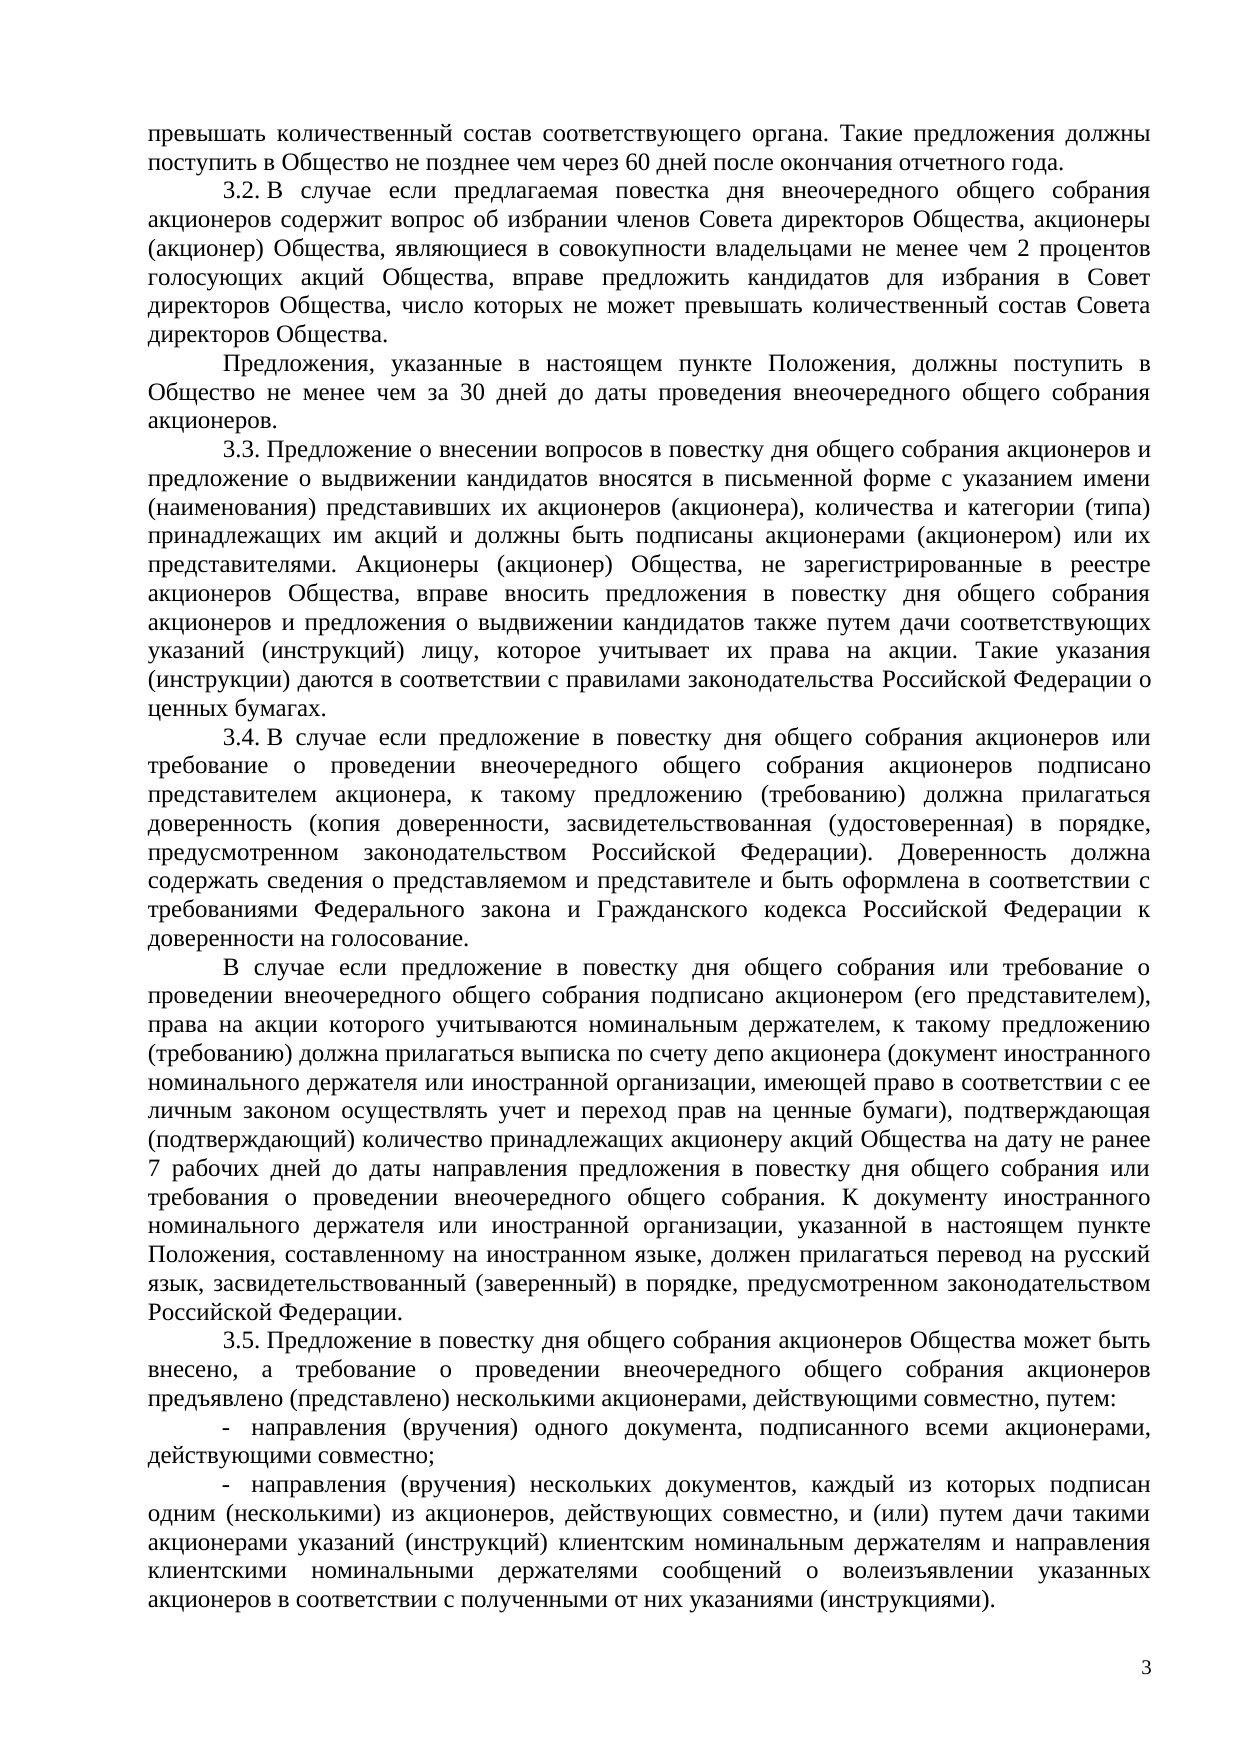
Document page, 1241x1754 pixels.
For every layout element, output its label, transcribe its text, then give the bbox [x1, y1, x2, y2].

list направления (вручения) одного документа, подписанного всеми акционерами, действующими совместно; [148, 1412, 1152, 1469]
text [148, 118, 1152, 176]
text 3.3. Предложение о внесении вопросов в повестку дня общего собрания акционеров и предложение о выдвижении кандидатов вносятся в письменной форме с указанием имени (наименования) представивших их акционеров (акционера), количества и категории (типа) принадлежащих им акций и должны быть подписаны акционерами (акционером) или их представителями. Акционеры (акционер) Общества, не зарегистрированные в реестре акционеров Общества, вправе вносить предложения в повестку дня общего собрания акционеров и предложения о выдвижении кандидатов также путем дачи соответствующих указаний (инструкций) лицу, которое учитывает их права на акции. Такие указания (инструкции) даются в соответствии с правилами законодательства Российской Федерации о ценных бумагах. [148, 434, 1152, 722]
text 3.5. Предложение в повестку дня общего собрания акционеров Общества может быть внесено, а требование о проведении внеочередного общего собрания акционеров предъявлено (представлено) несколькими акционерами, действующими совместно, путем: [148, 1326, 1152, 1412]
text Предложения, указанные в настоящем пункте Положения, должны поступить в Общество не менее чем за 30 дней до даты проведения внеочередного общего собрания акционеров. [148, 348, 1152, 434]
text В случае если предложение в повестку дня общего собрания или требование о проведении внеочередного общего собрания подписано акционером (его представителем), права на акции которого учитываются номинальным держателем, к такому предложению (требованию) должна прилагаться выписка по счету депо акционера (документ иностранного номинального держателя или иностранной организации, имеющей право в соответствии с ее личным законом осуществлять учет и переход прав на ценные бумаги), подтверждающая (подтверждающий) количество принадлежащих акционеру акций Общества на дату не ранее 7 рабочих дней до даты направления предложения в повестку дня общего собрания или требования о проведении внеочередного общего собрания. К документу иностранного номинального держателя или иностранной организации, указанной в настоящем пункте Положения, составленному на иностранном языке, должен прилагаться перевод на русский язык, засвидетельствованный (заверенный) в порядке, предусмотренном законодательством Российской Федерации. [148, 952, 1152, 1326]
text 3.2. В случае если предлагаемая повестка дня внеочередного общего собрания акционеров содержит вопрос об избрании членов Совета директоров Общества, акционеры (акционер) Общества, являющиеся в совокупности владельцами не менее чем 2 процентов голосующих акций Общества, вправе предложить кандидатов для избрания в Совет директоров Общества, число которых не может превышать количественный состав Совета директоров Общества. [148, 176, 1152, 348]
list направления (вручения) нескольких документов, каждый из которых подписан одним (несколькими) из акционеров, действующих совместно, и (или) путем дачи такими акционерами указаний (инструкций) клиентским номинальным держателям и направления клиентскими номинальными держателями сообщений о волеизъявлении указанных акционеров в соответствии с полученными от них указаниями (инструкциями). [148, 1469, 1152, 1613]
text 3.4. В случае если предложение в повестку дня общего собрания акционеров или требование о проведении внеочередного общего собрания акционеров подписано представителем акционера, к такому предложению (требованию) должна прилагаться доверенность (копия доверенности, засвидетельствованная (удостоверенная) в порядке, предусмотренном законодательством Российской Федерации). Доверенность должна содержать сведения о представляемом и представителе и быть оформлена в соответствии с требованиями Федерального закона и Гражданского кодекса Российской Федерации к доверенности на голосование. [148, 722, 1152, 952]
